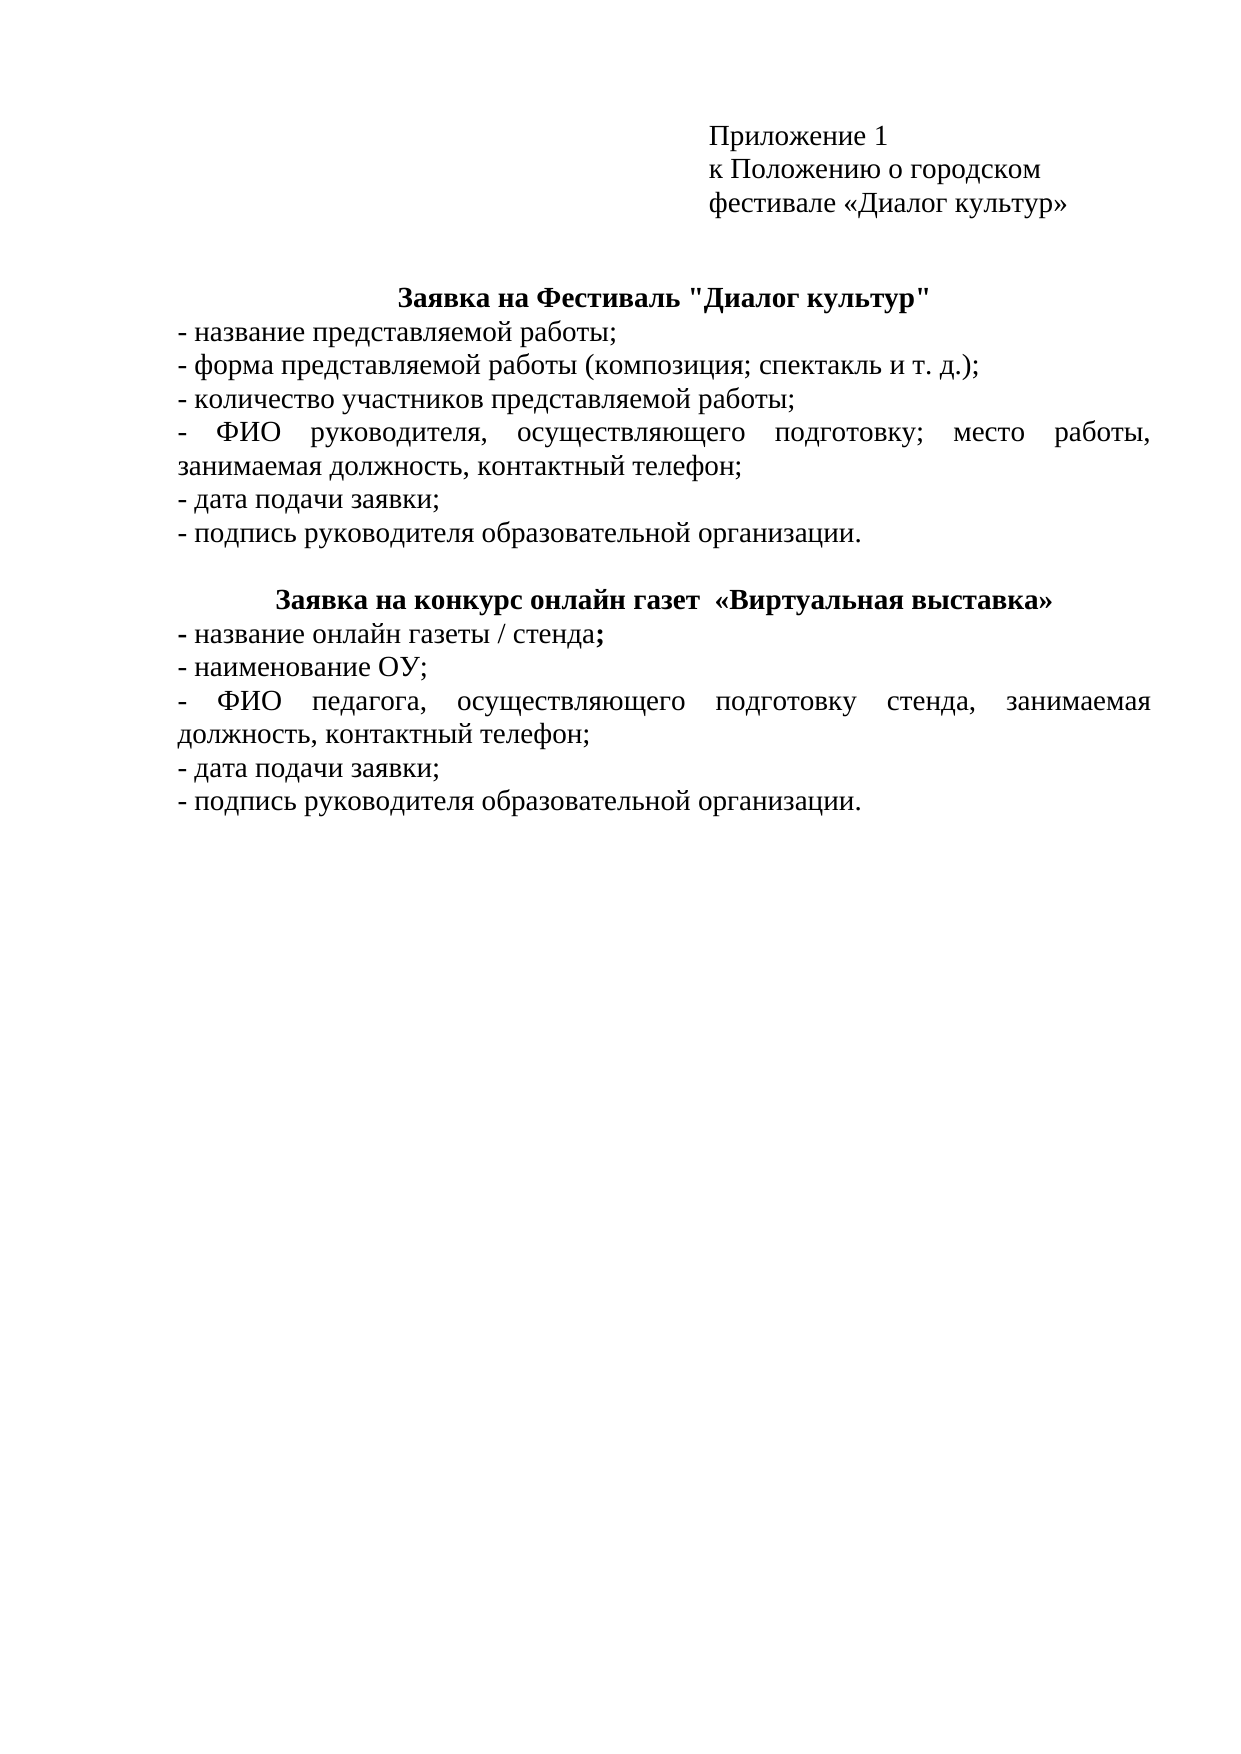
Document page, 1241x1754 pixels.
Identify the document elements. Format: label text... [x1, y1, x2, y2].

text Заявка на Фестиваль "Диалог культур" [177, 280, 1152, 314]
text - название онлайн газеты / стенда; [177, 616, 1152, 649]
text Приложение 1 к Положению о городском фестивале «Диалог культур» [709, 118, 1152, 219]
text - форма представляемой работы (композиция; спектакль и т. д.); [177, 347, 1152, 381]
text - дата подачи заявки; [177, 482, 1152, 515]
text - подпись руководителя образовательной организации. [177, 783, 1152, 817]
text - ФИО педагога, осуществляющего подготовку стенда, занимаемая должность, контактный телефон; [177, 683, 1152, 750]
text - количество участников представляемой работы; [177, 381, 1152, 414]
text - наименование ОУ; [177, 649, 1152, 683]
text - дата подачи заявки; [177, 750, 1152, 783]
text - название представляемой работы; [177, 314, 1152, 347]
text - ФИО руководителя, осуществляющего подготовку; место работы, занимаемая должность, контактный телефон; [177, 414, 1152, 482]
text Заявка на конкурс онлайн газет «Виртуальная выставка» [177, 582, 1152, 616]
text - подпись руководителя образовательной организации. [177, 515, 1152, 549]
